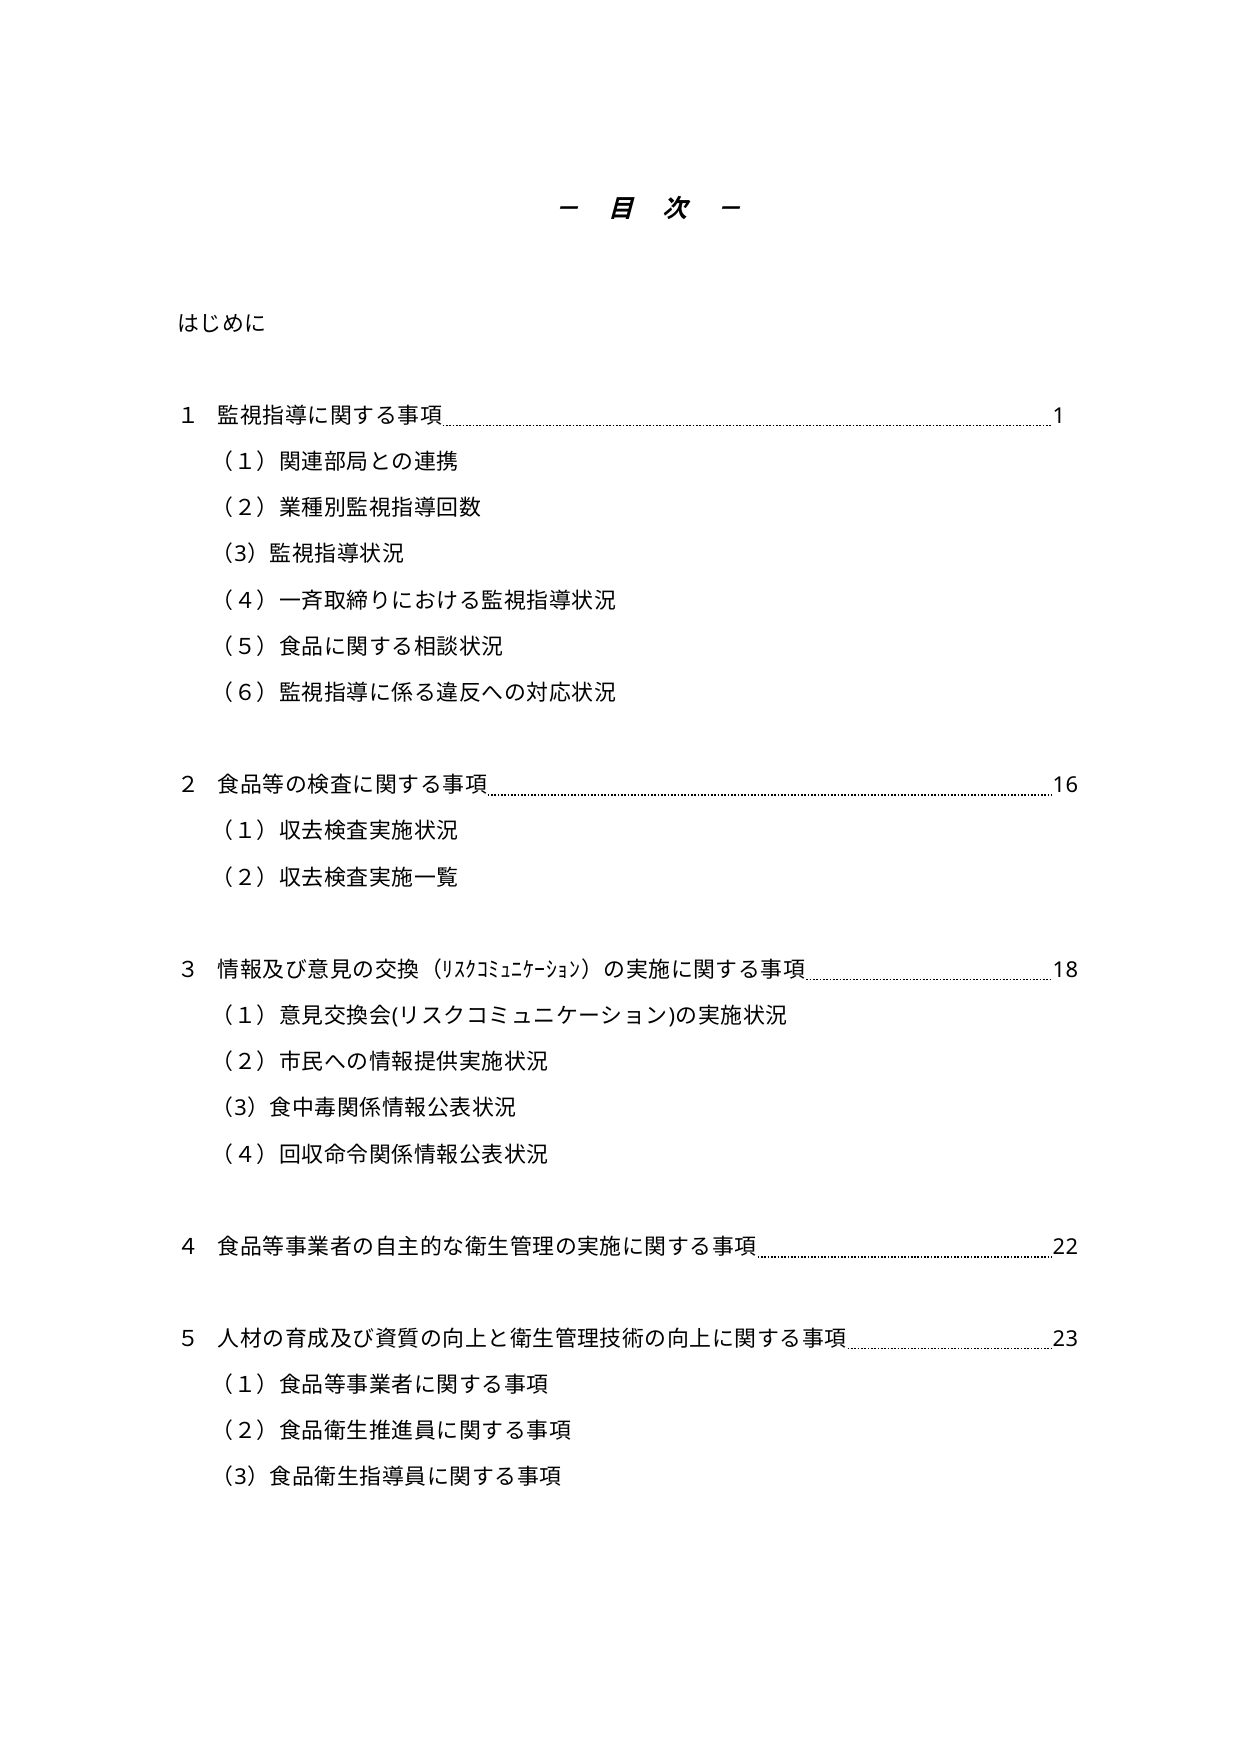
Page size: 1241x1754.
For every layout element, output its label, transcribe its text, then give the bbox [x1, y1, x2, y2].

text （４）回収命令関係情報公表状況 [177, 1133, 1122, 1172]
text － 目 次 － [177, 187, 1122, 226]
text （６）監視指導に係る違反への対応状況 [177, 672, 1122, 710]
text （５）食品に関する相談状況 [177, 626, 1122, 664]
text ５ 人材の育成及び資質の向上と衛生管理技術の向上に関する事項 23 [177, 1317, 1122, 1356]
text （3）食中毒関係情報公表状況 [177, 1087, 1122, 1126]
text （２）食品衛生推進員に関する事項 [177, 1410, 1122, 1448]
text （１）食品等事業者に関する事項 [177, 1364, 1122, 1402]
text （２）収去検査実施一覧 [177, 856, 1122, 895]
text （２）市民への情報提供実施状況 [177, 1041, 1122, 1079]
text （3）監視指導状況 [177, 533, 1122, 572]
text （１）関連部局との連携 [177, 441, 1122, 479]
text １ 監視指導に関する事項 1 [177, 394, 1122, 433]
text はじめに [177, 302, 1122, 341]
text ３ 情報及び意見の交換（ﾘｽｸｺﾐｭﾆｹｰｼｮﾝ）の実施に関する事項 18 [177, 948, 1122, 987]
text （２）業種別監視指導回数 [177, 487, 1122, 525]
text ２ 食品等の検査に関する事項 16 [177, 764, 1122, 802]
text （１）意見交換会(リスクコミュニケーション)の実施状況 [177, 995, 1122, 1033]
text （４）一斉取締りにおける監視指導状況 [177, 579, 1122, 618]
text ４ 食品等事業者の自主的な衛生管理の実施に関する事項 22 [177, 1225, 1122, 1264]
text （１）収去検査実施状況 [177, 810, 1122, 848]
text （3）食品衛生指導員に関する事項 [177, 1456, 1122, 1494]
